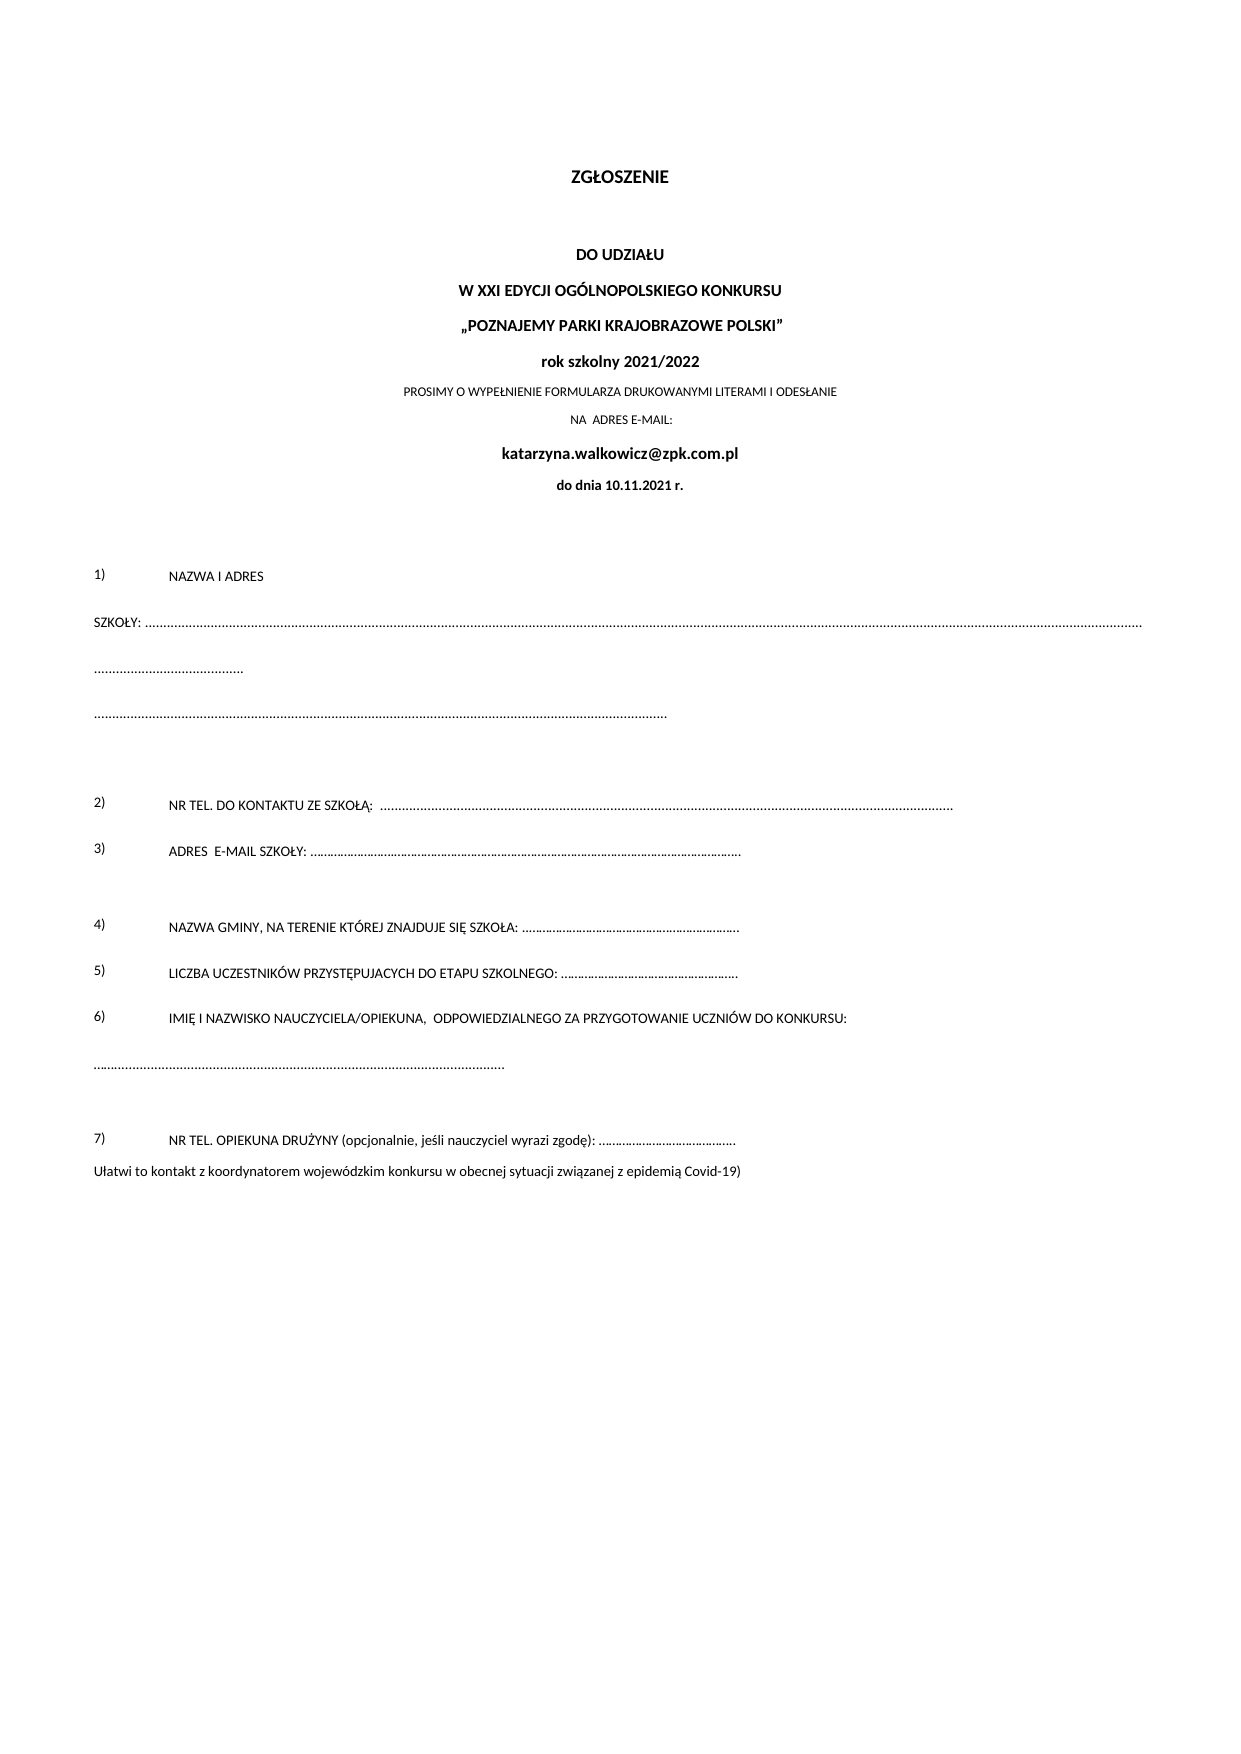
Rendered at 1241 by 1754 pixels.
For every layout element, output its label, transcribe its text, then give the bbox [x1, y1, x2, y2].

text do dnia 10.11.2021 r. [93, 463, 1147, 494]
text PROSIMY O WYPEŁNIENIE FORMULARZA DRUKOWANYMI LITERAMI I ODESŁANIE [93, 372, 1147, 400]
list IMIĘ I NAZWISKO NAUCZYCIELA/OPIEKUNA, ODPOWIEDZIALNEGO ZA PRZYGOTOWANIE UCZNIÓW DO KONKURSU: ……........................................................................................................... [93, 997, 1147, 1073]
text ZGŁOSZENIE [93, 148, 1147, 188]
list NAZWA GMINY, NA TERENIE KTÓREJ ZNAJDUJE SIĘ SZKOŁA: ..……………………………………………………… [93, 906, 1147, 936]
text Ułatwi to kontakt z koordynatorem wojewódzkim konkursu w obecnej sytuacji związanej z epidemią Covid-19) [93, 1149, 1147, 1180]
list NAZWA I ADRES SZKOŁY: .......................................................................................................................................................................................................................................................................................................................... [93, 555, 1147, 677]
text katarzyna.walkowicz@zpk.com.pl [93, 428, 1147, 463]
text ............................................................................................................................................................. [93, 692, 1147, 723]
list ADRES E-MAIL SZKOŁY: …………………….………………………………………………………………………………………….. [93, 829, 1147, 860]
text W XXI EDYCJI OGÓLNOPOLSKIEGO KONKURSU [93, 265, 1147, 300]
text rok szkolny 2021/2022 [93, 336, 1147, 372]
list NR TEL. OPIEKUNA DRUŻYNY (opcjonalnie, jeśli nauczyciel wyrazi zgodę): ………………………………….. [93, 1119, 1147, 1149]
text DO UDZIAŁU [93, 229, 1147, 265]
text NA ADRES E-MAIL: [93, 400, 1147, 428]
list NR TEL. DO KONTAKTU ZE SZKOŁĄ: ............................................................................................................................................................. [93, 783, 1147, 814]
list LICZBA UCZESTNIKÓW PRZYSTĘPUJACYCH DO ETAPU SZKOLNEGO: …………………………………………….. [93, 951, 1147, 982]
text „POZNAJEMY PARKI KRAJOBRAZOWE POLSKI” [93, 300, 1147, 336]
